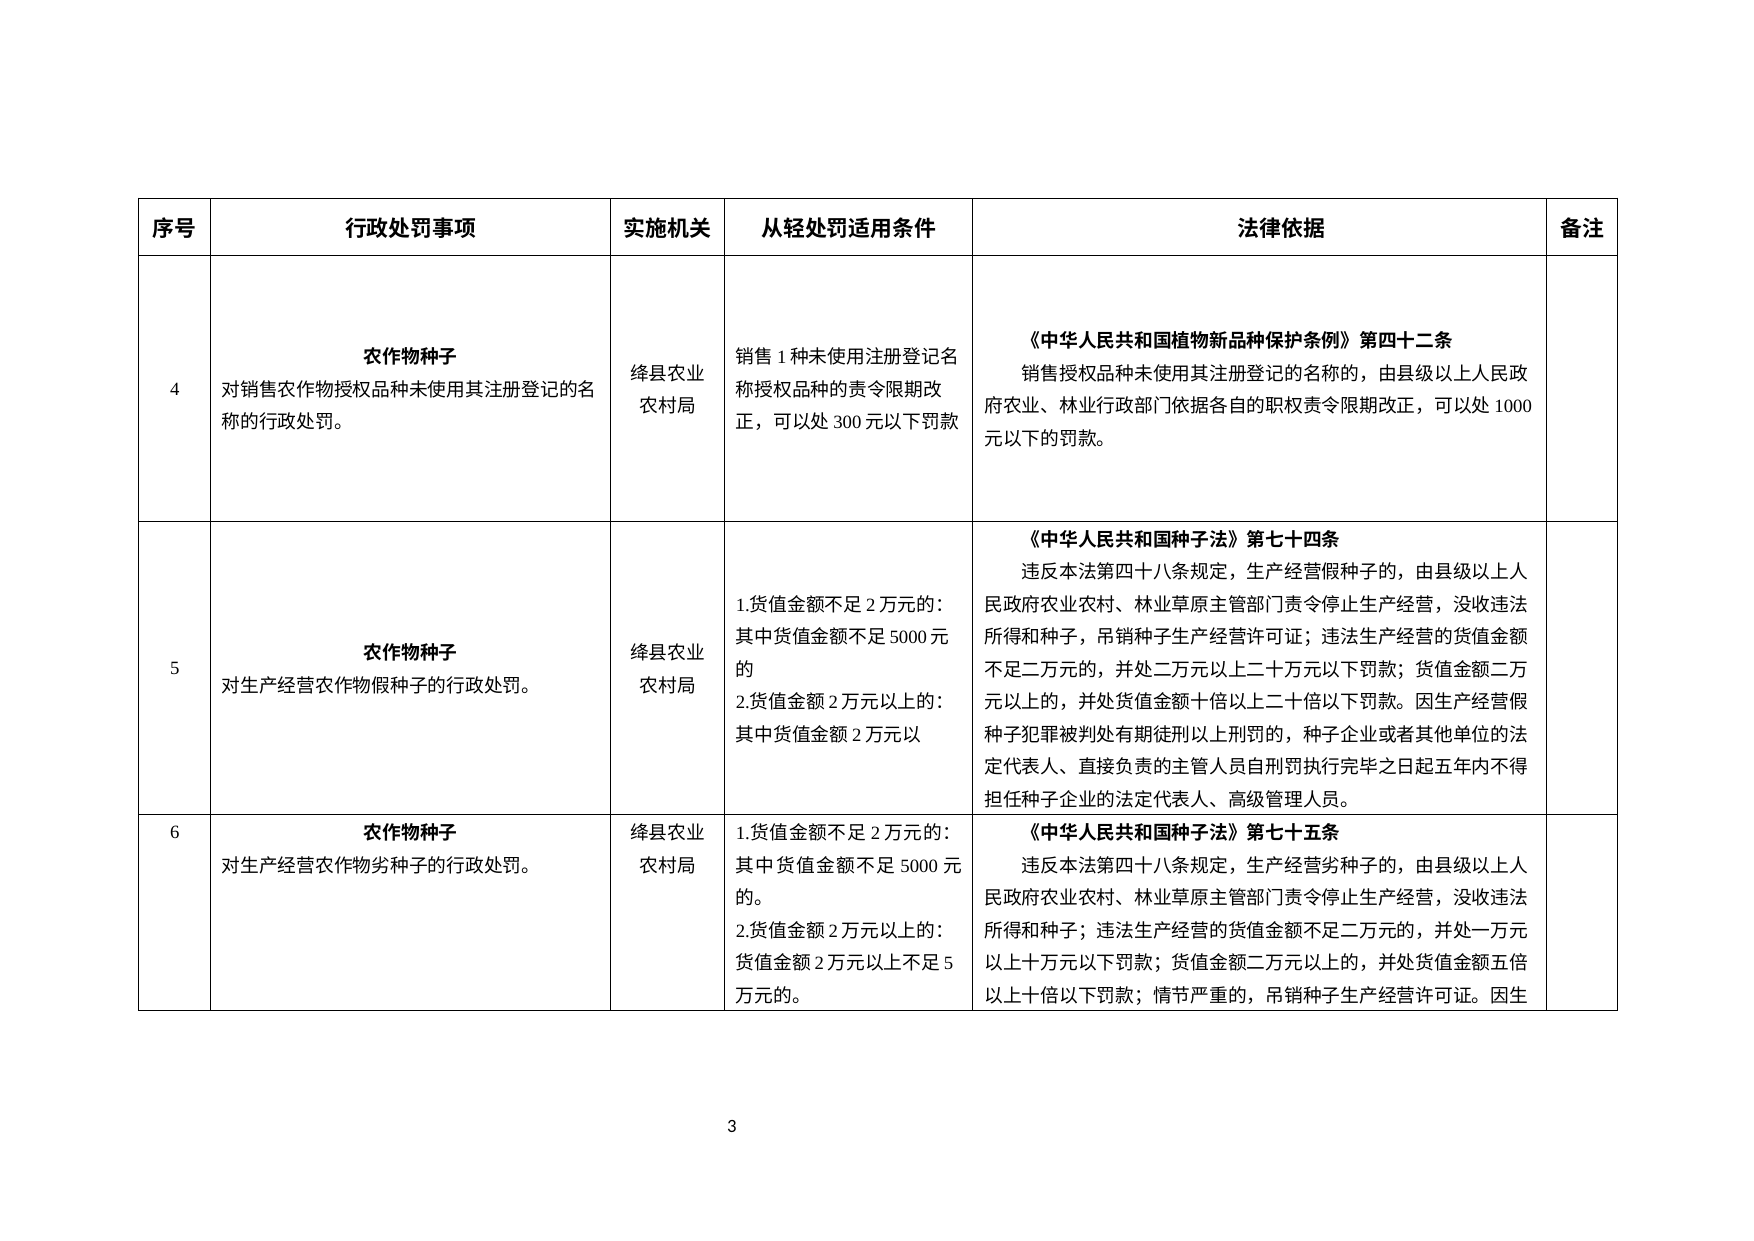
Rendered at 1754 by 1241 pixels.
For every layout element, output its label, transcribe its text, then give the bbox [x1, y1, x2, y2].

table_cell 绛县农业 农村局 [611, 522, 724, 814]
table_header 备注 [1547, 199, 1617, 255]
table_cell [1547, 256, 1617, 521]
table_header 法律依据 [973, 199, 1546, 255]
table_cell 农作物种子 对销售农作物授权品种未使用其注册登记的名称的行政处罚。 [211, 256, 610, 521]
table_cell 《中华人民共和国植物新品种保护条例》第四十二条 销售授权品种未使用其注册登记的名称的，由县级以上人民政府农业、林业行政部门依据各自的职权责令限期改正，可以处1000元以下的罚款。 [973, 256, 1546, 521]
table_cell 农作物种子 对生产经营农作物假种子的行政处罚。 [211, 522, 610, 814]
table_cell 5 [139, 522, 210, 814]
table_header 实施机关 [611, 199, 724, 255]
table_header 行政处罚事项 [211, 199, 610, 255]
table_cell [725, 815, 972, 1010]
table_cell 4 [139, 256, 210, 521]
table_cell 销售1种未使用注册登记名称授权品种的责令限期改正，可以处300元以下罚款 [725, 256, 972, 521]
table_cell 绛县农业 农村局 [611, 815, 724, 1010]
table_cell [973, 815, 1546, 1010]
table_cell 《中华人民共和国种子法》第七十四条 违反本法第四十八条规定，生产经营假种子的，由县级以上人民政府农业农村、林业草原主管部门责令停止生产经营，没收违法所得和种子，吊销种子生产经营许可证；违法生产经营的货值金额不足二万元的，并处二万元以上二十万元以下罚款；货值金额二万元以上的，并处货值金额十倍以上二十倍以下罚款。因生产经营假种子犯罪被判处有期徒刑以上刑罚的，种子企业或者其他单位的法定代表人、直接负责的主管人员自刑罚执行完毕之日起五年内不得担任种子企业的法定代表人、高级管理人员。 [973, 522, 1546, 814]
table_header 从轻处罚适用条件 [725, 199, 972, 255]
table_cell 6 [139, 815, 210, 1010]
table_cell [1547, 522, 1617, 814]
table_cell 绛县农业 农村局 [611, 256, 724, 521]
table_cell 农作物种子 对生产经营农作物劣种子的行政处罚。 [211, 815, 610, 1010]
table_cell 1.货值金额不足2万元的：其中货值金额不足5000元的 2.货值金额2万元以上的：其中货值金额2万元以 [725, 522, 972, 814]
table_header 序号 [139, 199, 210, 255]
table_cell [1547, 815, 1617, 1010]
